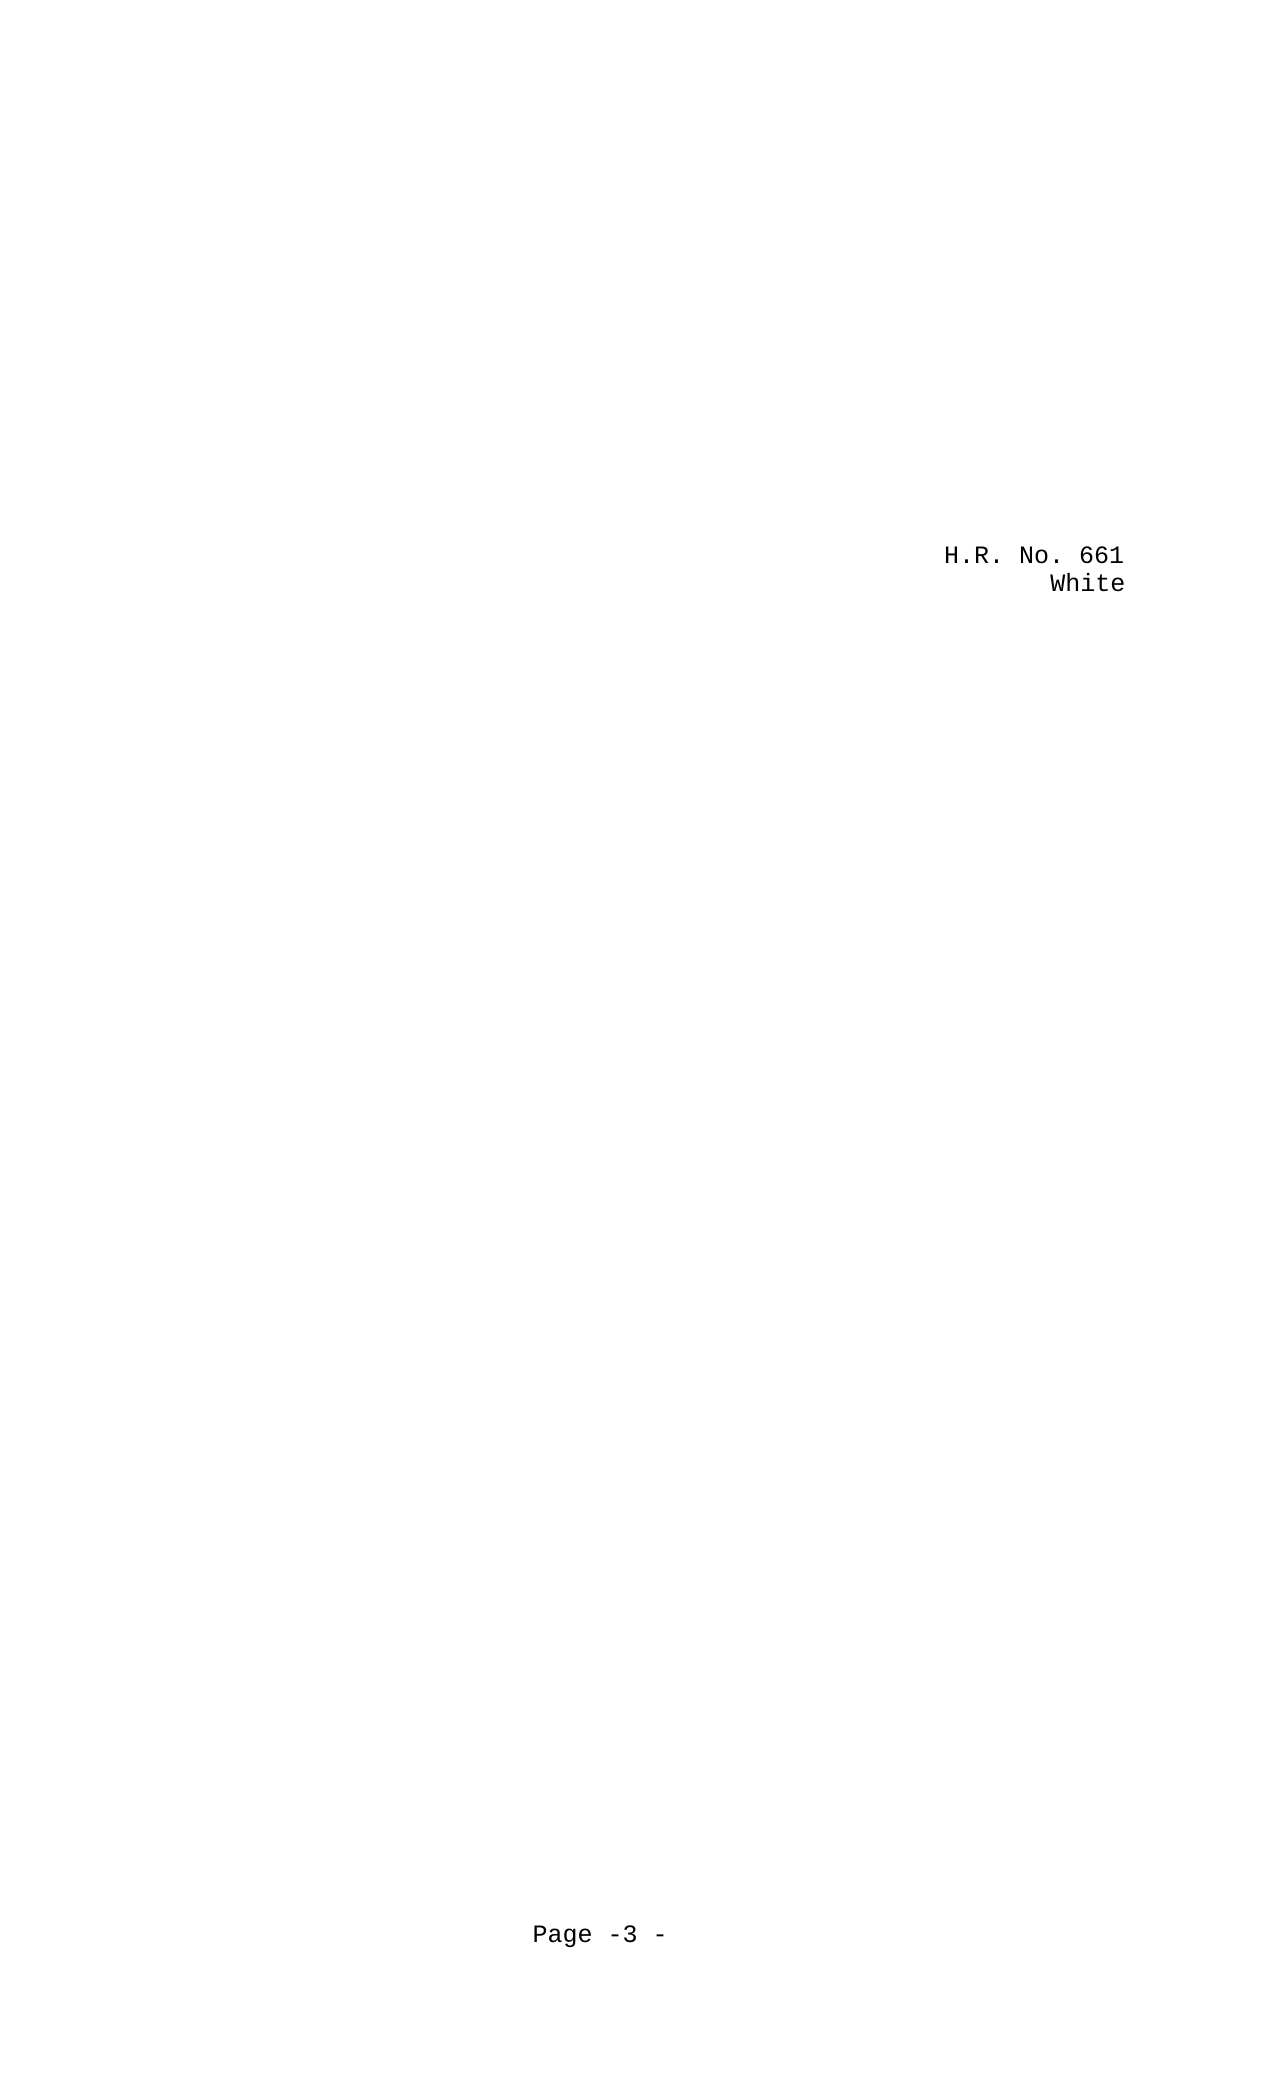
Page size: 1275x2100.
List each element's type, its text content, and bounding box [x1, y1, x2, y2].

text White [150, 571, 1125, 599]
